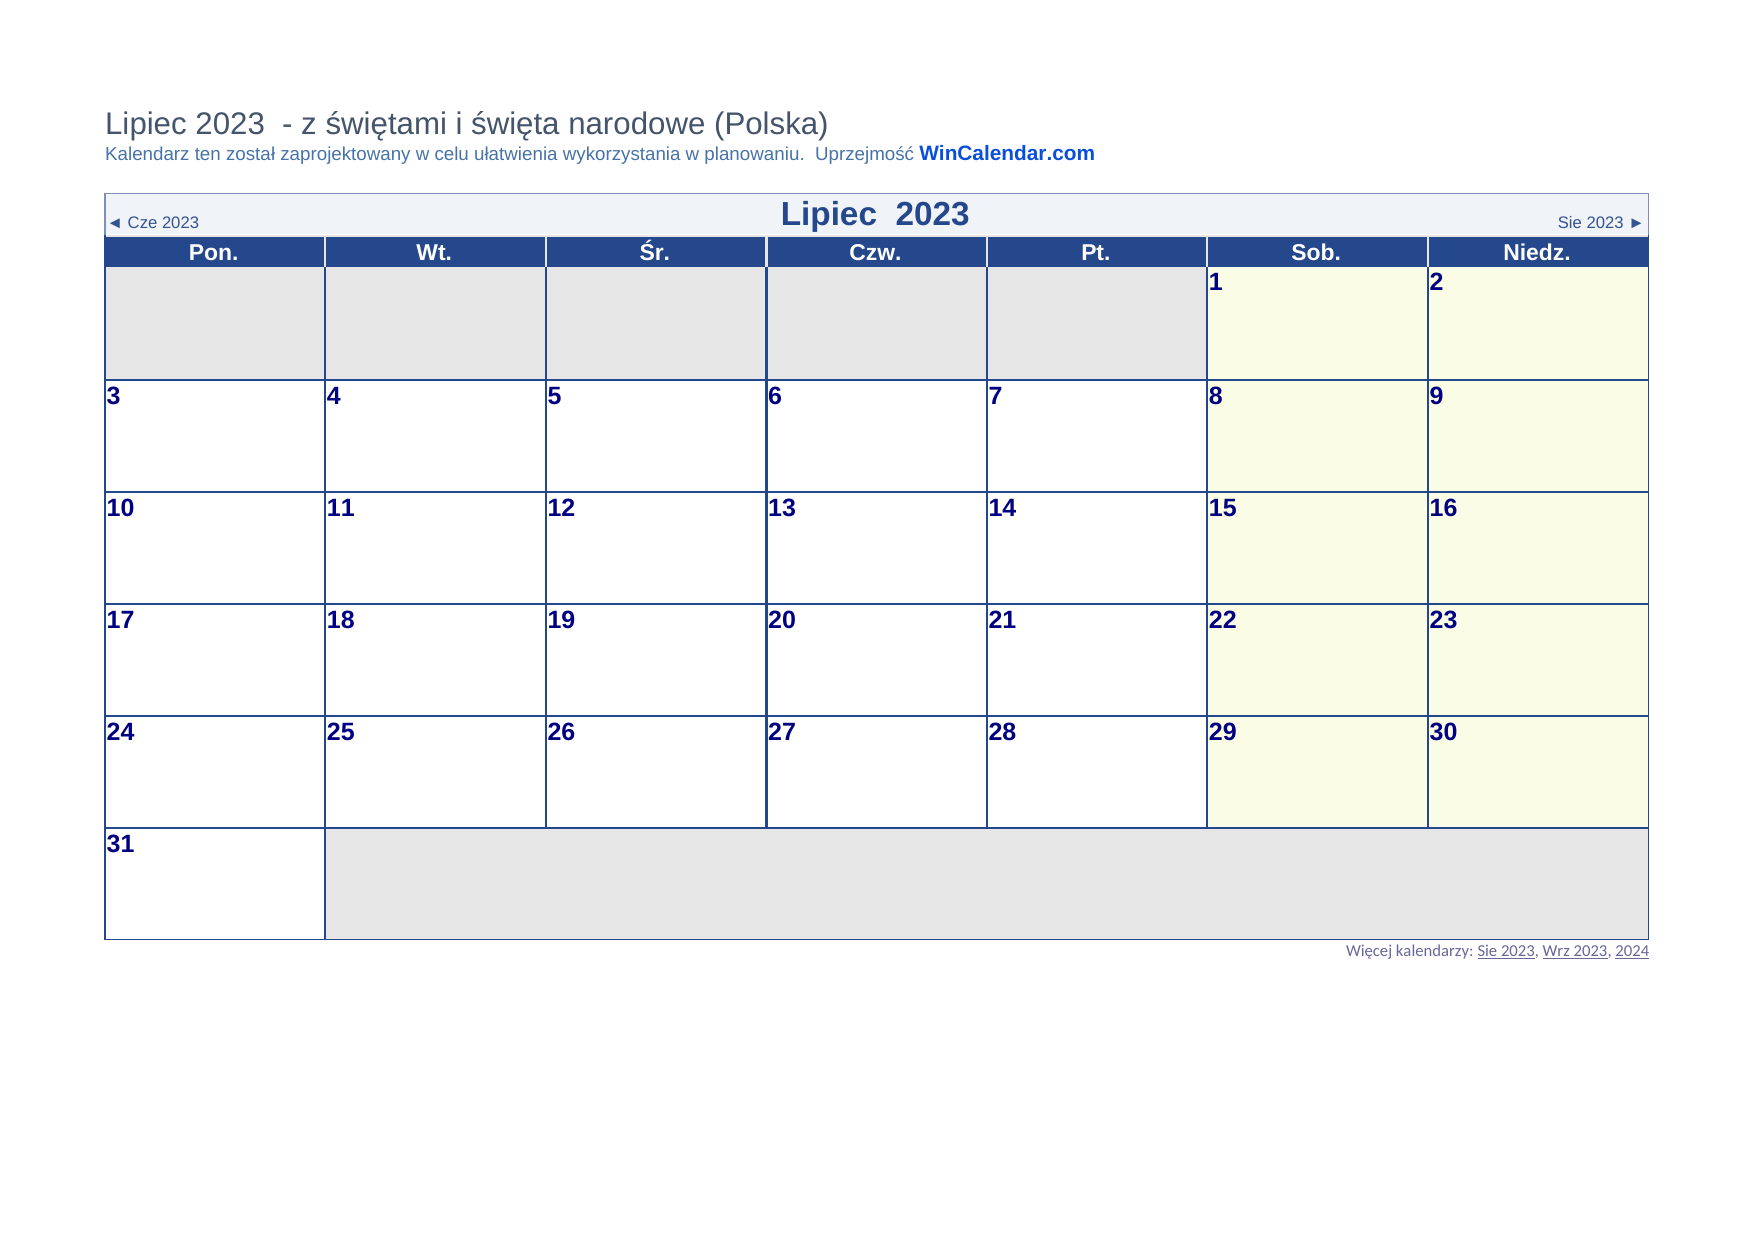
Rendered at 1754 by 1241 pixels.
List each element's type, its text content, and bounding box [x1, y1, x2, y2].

table_cell 7 [988, 381, 1206, 491]
table_cell 2 [1429, 267, 1648, 379]
table_cell Czw. [768, 237, 986, 267]
table_cell 18 [326, 605, 545, 715]
table_cell 22 [1208, 605, 1427, 715]
table_cell [326, 267, 545, 379]
table_cell 31 [106, 829, 324, 939]
table_cell [326, 829, 1648, 939]
table_header Sie 2023 ► [1428, 194, 1648, 234]
table_cell 19 [547, 605, 765, 715]
table_cell 25 [326, 717, 545, 827]
table_cell 27 [768, 717, 986, 827]
table_cell 28 [988, 717, 1206, 827]
table_cell 9 [1429, 381, 1648, 491]
table_cell Pon. [106, 237, 324, 267]
table_cell Niedz. [1429, 237, 1648, 267]
table_cell 10 [106, 493, 324, 603]
text Więcej kalendarzy: Sie 2023, Wrz 2023, 2024 [105, 940, 1649, 960]
table_cell 23 [1429, 605, 1648, 715]
table_cell 13 [768, 493, 986, 603]
table_cell 15 [1208, 493, 1427, 603]
text Lipiec 2023 - z świętami i święta narodowe (Polska) Kalendarz ten został zaprojektowany w celu ułatwienia wykorzystania w planowaniu. Uprzejmość WinCalendar.com [105, 105, 1649, 193]
table_cell 29 [1208, 717, 1427, 827]
table_cell 11 [326, 493, 545, 603]
table_cell 30 [1429, 717, 1648, 827]
table_cell Śr. [547, 237, 765, 267]
table_header ◄ Cze 2023 [106, 194, 325, 234]
table_cell 1 [1208, 267, 1427, 379]
table_cell 24 [106, 717, 324, 827]
table_cell Sob. [1208, 237, 1427, 267]
table_cell 21 [988, 605, 1206, 715]
table_cell 3 [106, 381, 324, 491]
table_cell 4 [326, 381, 545, 491]
table_cell 6 [768, 381, 986, 491]
table_cell Pt. [988, 237, 1206, 267]
table_cell 16 [1429, 493, 1648, 603]
table_cell 17 [106, 605, 324, 715]
table_cell 14 [988, 493, 1206, 603]
table_cell Wt. [326, 237, 545, 267]
table_cell 12 [547, 493, 765, 603]
table_cell 26 [547, 717, 765, 827]
table_cell [106, 267, 324, 379]
table_cell 20 [768, 605, 986, 715]
table_header Lipiec 2023 [325, 194, 1428, 234]
table_cell [988, 267, 1206, 379]
table_cell 8 [1208, 381, 1427, 491]
table_cell 5 [547, 381, 765, 491]
table_cell [768, 267, 986, 379]
table_cell [547, 267, 765, 379]
